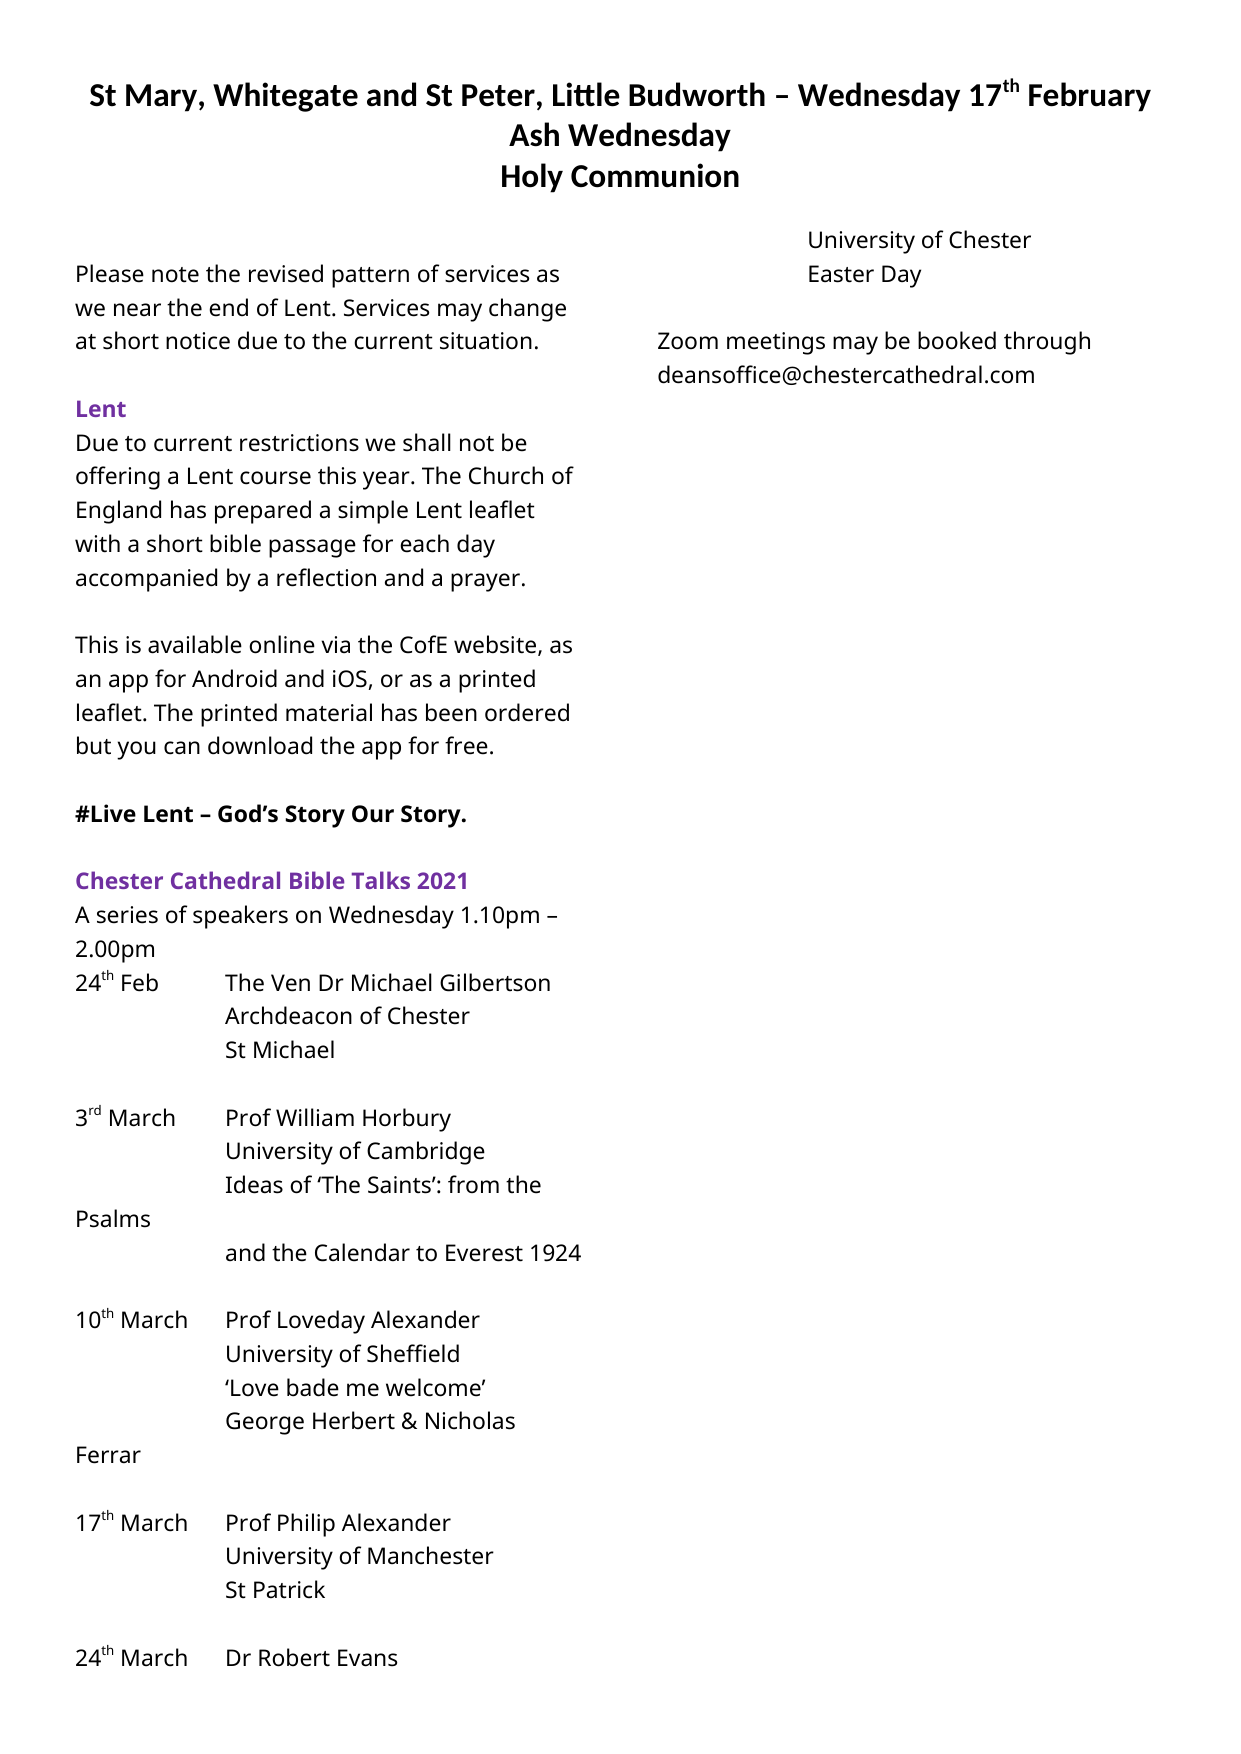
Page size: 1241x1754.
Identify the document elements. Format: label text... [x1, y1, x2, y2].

text 24th March Dr Robert Evans [75, 1641, 583, 1673]
text This is available online via the CofE website, as an app for Android and iOS, or as a printed leaflet. The printed material has been ordered but you can download the app for free. [75, 629, 583, 761]
text 3rd March Prof William Horbury [75, 1101, 583, 1133]
text Easter Day [657, 258, 1165, 289]
text 10th March Prof Loveday Alexander [75, 1304, 583, 1335]
text Zoom meetings may be booked through deansoffice@chestercathedral.com [657, 325, 1165, 390]
text George Herbert & Nicholas Ferrar [75, 1405, 583, 1470]
text #Live Lent – God’s Story Our Story. [75, 798, 583, 829]
text Archdeacon of Chester [75, 1000, 583, 1031]
text Lent [75, 393, 583, 424]
text University of Sheffield [75, 1338, 583, 1369]
text University of Chester [657, 224, 1165, 255]
text A series of speakers on Wednesday 1.10pm – 2.00pm [75, 899, 583, 964]
text Due to current restrictions we shall not be offering a Lent course this year. The Church of England has prepared a simple Lent leaflet with a short bible passage for each day accompanied by a reflection and a prayer. [75, 426, 583, 593]
text Ideas of ‘The Saints’: from the Psalms [75, 1169, 583, 1234]
text 24th Feb The Ven Dr Michael Gilbertson [75, 966, 583, 998]
text St Patrick [75, 1574, 583, 1605]
text Please note the revised pattern of services as we near the end of Lent. Services may change at short notice due to the current situation. [75, 258, 583, 356]
text ‘Love bade me welcome’ [75, 1371, 583, 1403]
text 17th March Prof Philip Alexander [75, 1506, 583, 1538]
text University of Cambridge [75, 1135, 583, 1166]
text St Michael [75, 1034, 583, 1065]
text University of Manchester [75, 1540, 583, 1571]
text Chester Cathedral Bible Talks 2021 [75, 865, 583, 896]
text and the Calendar to Everest 1924 [75, 1236, 583, 1268]
